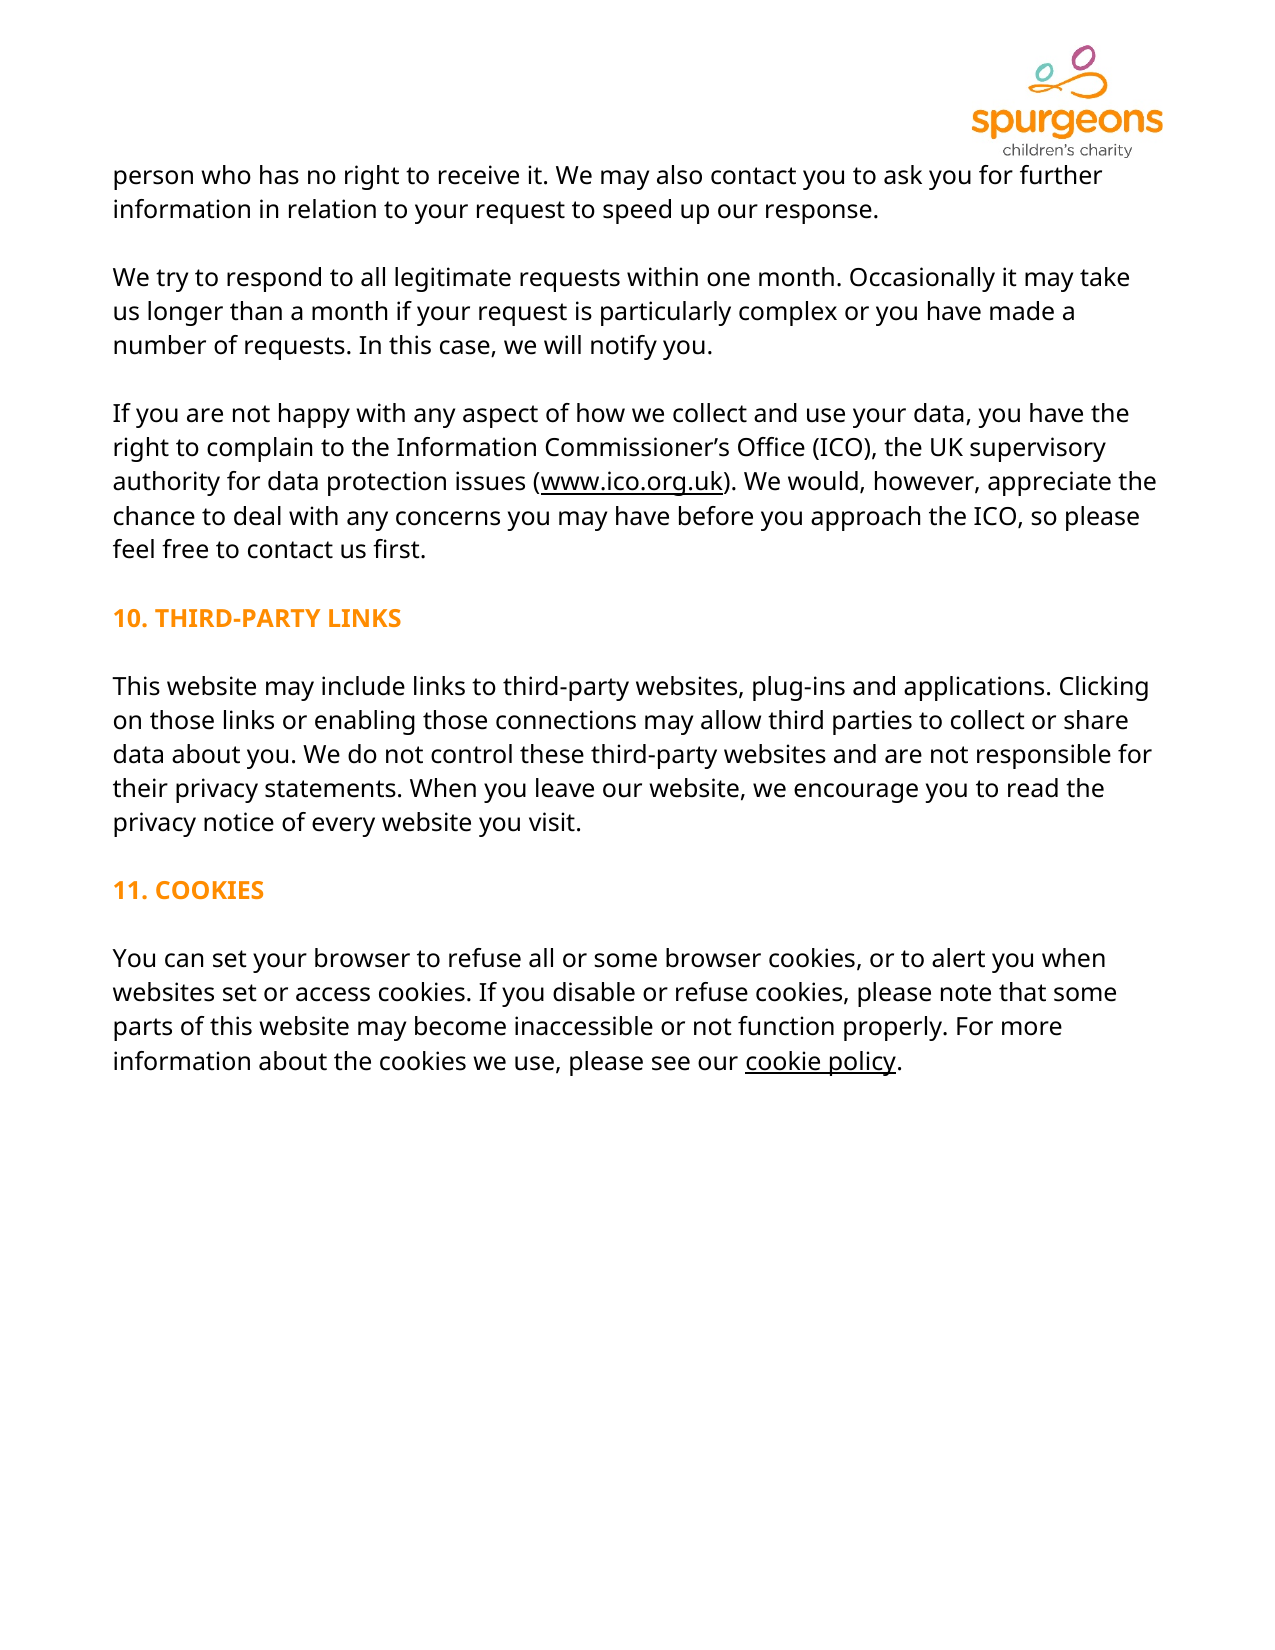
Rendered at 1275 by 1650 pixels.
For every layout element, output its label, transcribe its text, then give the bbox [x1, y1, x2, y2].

text You can set your browser to refuse all or some browser cookies, or to alert you when websites set or access cookies. If you disable or refuse cookies, please note that some parts of this website may become inaccessible or not function properly. For more information about the cookies we use, please see our cookie policy. [112, 941, 1162, 1077]
text 10. THIRD-PARTY LINKS [112, 600, 1162, 634]
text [112, 112, 1162, 226]
text We try to respond to all legitimate requests within one month. Occasionally it may take us longer than a month if your request is particularly complex or you have made a number of requests. In this case, we will notify you. [112, 260, 1162, 362]
text This website may include links to third-party websites, plug-ins and applications. Clicking on those links or enabling those connections may allow third parties to collect or share data about you. We do not control these third-party websites and are not responsible for their privacy statements. When you leave our website, we encourage you to read the privacy notice of every website you visit. [112, 668, 1162, 839]
text 11. COOKIES [112, 873, 1162, 907]
text If you are not happy with any aspect of how we collect and use your data, you have the right to complain to the Information Commissioner’s Office (ICO), the UK supervisory authority for data protection issues (www.ico.org.uk). We would, however, appreciate the chance to deal with any concerns you may have before you approach the ICO, so please feel free to contact us first. [112, 396, 1162, 566]
picture [971, 45, 1163, 158]
